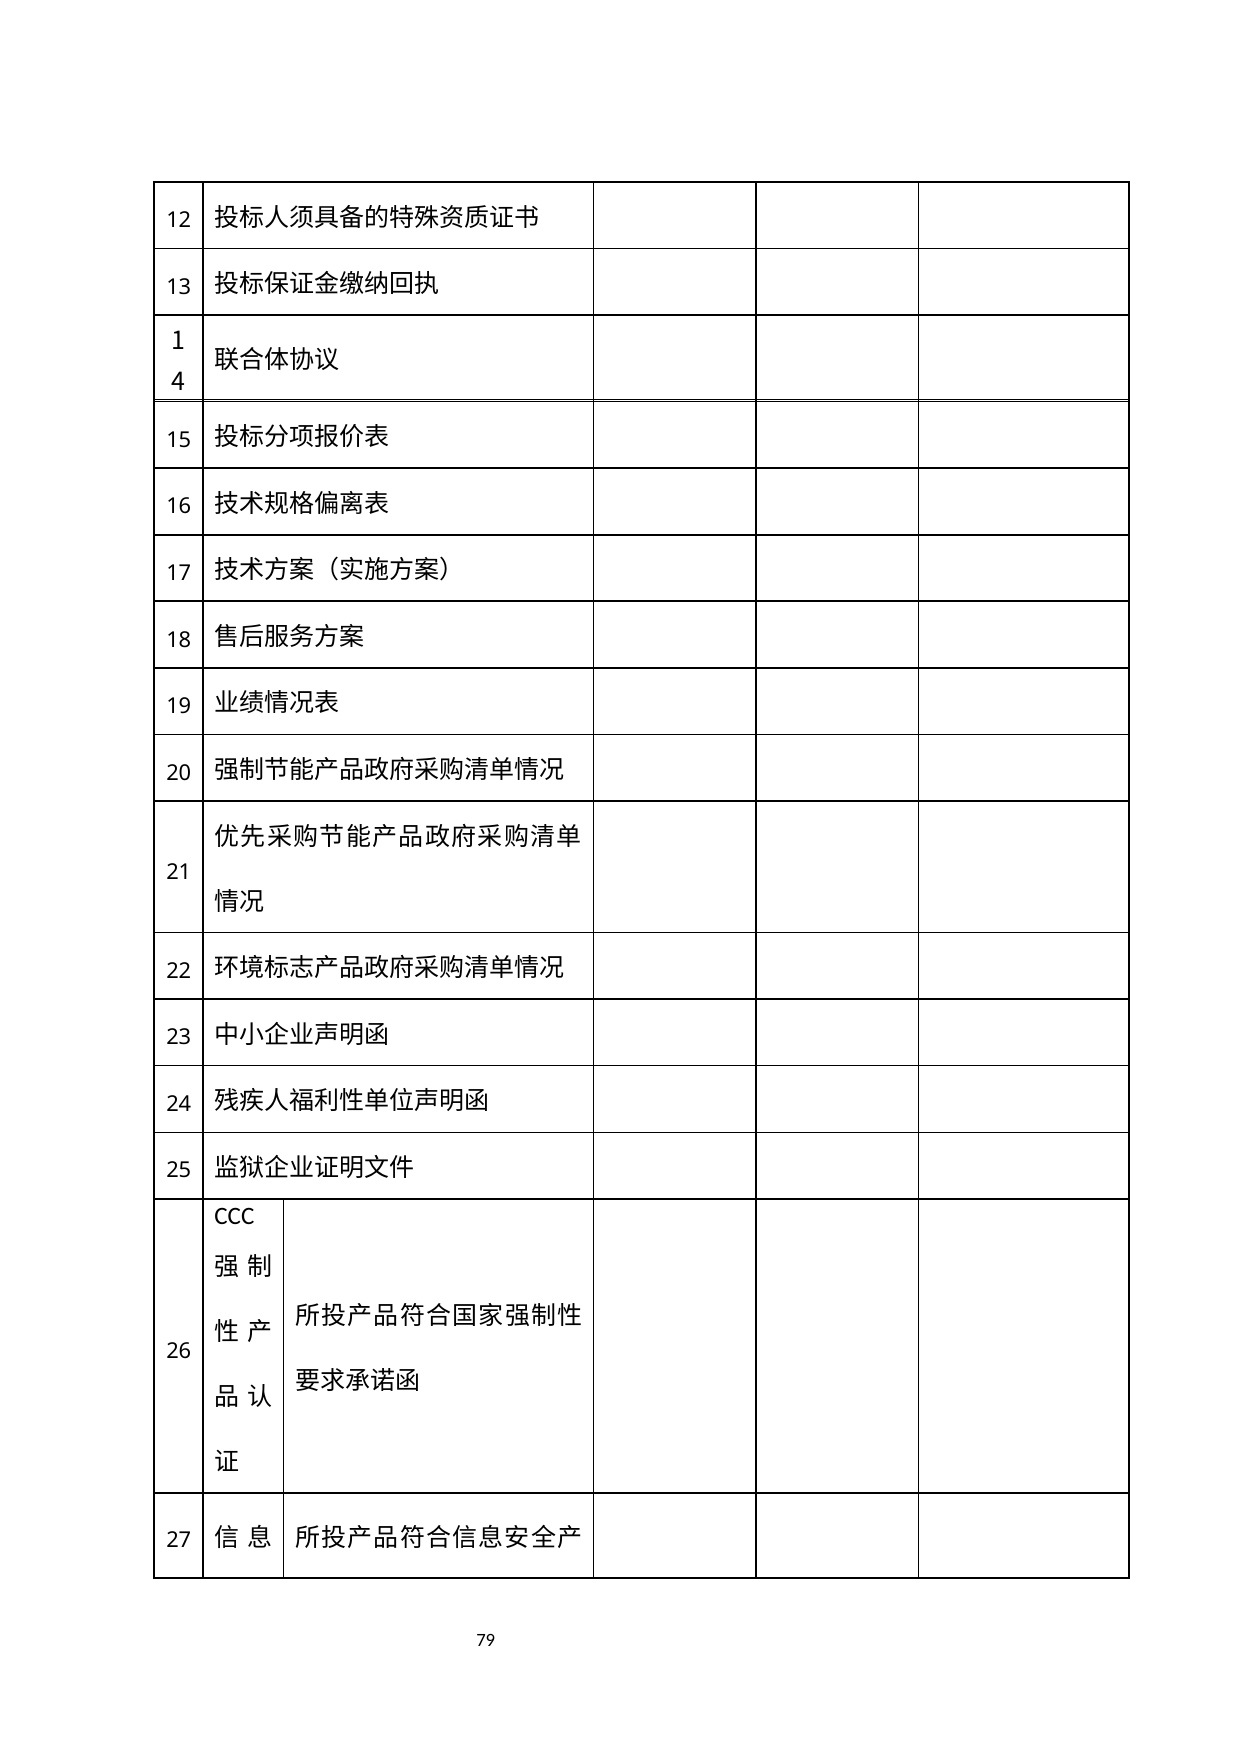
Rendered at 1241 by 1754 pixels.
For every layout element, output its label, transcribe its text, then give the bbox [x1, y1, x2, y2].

table_cell [594, 1133, 755, 1198]
table_cell [757, 1494, 918, 1577]
table_cell [919, 183, 1128, 248]
table_cell [919, 1066, 1128, 1131]
table_cell [594, 669, 755, 733]
table_cell 26 [155, 1200, 202, 1492]
table_cell 18 [155, 602, 202, 667]
table_cell [757, 735, 918, 800]
table_cell [919, 469, 1128, 534]
table_cell 17 [155, 536, 202, 600]
table_cell 14 [155, 316, 202, 399]
table_cell 联合体协议 [204, 316, 593, 399]
table_cell [919, 802, 1128, 932]
table_cell [919, 933, 1128, 998]
table_cell [594, 183, 755, 248]
table_cell 中小企业声明函 [204, 1000, 593, 1065]
table_cell 优先采购节能产品政府采购清单情况 [204, 802, 593, 932]
table_cell [594, 1066, 755, 1131]
table_cell [594, 249, 755, 314]
table_cell 投标人须具备的特殊资质证书 [204, 183, 593, 248]
table_cell [919, 1494, 1128, 1577]
table_cell 售后服务方案 [204, 602, 593, 667]
table_cell [919, 669, 1128, 733]
table_cell [594, 316, 755, 399]
table_cell 24 [155, 1066, 202, 1131]
table_cell CCC强制性产品认证 [204, 1200, 283, 1492]
table_cell 22 [155, 933, 202, 998]
table_cell [594, 933, 755, 998]
table_cell 21 [155, 802, 202, 932]
table_cell [594, 402, 755, 467]
table_cell [757, 183, 918, 248]
table_cell [919, 316, 1128, 399]
table_cell [919, 1200, 1128, 1492]
table_cell [757, 536, 918, 600]
table_cell [594, 536, 755, 600]
table_cell [757, 933, 918, 998]
table_cell [757, 669, 918, 733]
table_cell 16 [155, 469, 202, 534]
table_cell [919, 602, 1128, 667]
table_cell [594, 1000, 755, 1065]
table_cell [594, 1200, 755, 1492]
table_cell 23 [155, 1000, 202, 1065]
table_cell 12 [155, 183, 202, 248]
table_cell [757, 1066, 918, 1131]
table_cell [594, 469, 755, 534]
table_cell [757, 402, 918, 467]
table_cell 20 [155, 735, 202, 800]
table_cell [919, 735, 1128, 800]
table_cell [757, 602, 918, 667]
table_cell [919, 1000, 1128, 1065]
table_cell [757, 1133, 918, 1198]
table_cell 业绩情况表 [204, 669, 593, 733]
table_cell [919, 536, 1128, 600]
table_cell 27 [155, 1494, 202, 1577]
table_cell [757, 802, 918, 932]
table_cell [284, 1494, 593, 1577]
table_cell 技术方案（实施方案） [204, 536, 593, 600]
table_cell [919, 249, 1128, 314]
table_cell 19 [155, 669, 202, 733]
table_cell [757, 1000, 918, 1065]
table_cell [757, 316, 918, 399]
table_cell [757, 249, 918, 314]
table_cell [594, 602, 755, 667]
table_cell [594, 1494, 755, 1577]
table_cell 环境标志产品政府采购清单情况 [204, 933, 593, 998]
table_cell 投标保证金缴纳回执 [204, 249, 593, 314]
table_cell 15 [155, 402, 202, 467]
table_cell 13 [155, 249, 202, 314]
table_cell 残疾人福利性单位声明函 [204, 1066, 593, 1131]
table_cell [919, 402, 1128, 467]
table_cell [594, 802, 755, 932]
table_cell 技术规格偏离表 [204, 469, 593, 534]
table_cell 监狱企业证明文件 [204, 1133, 593, 1198]
table_cell [757, 1200, 918, 1492]
table_cell 所投产品符合国家强制性要求承诺函 [284, 1200, 593, 1492]
table_cell 强制节能产品政府采购清单情况 [204, 735, 593, 800]
table_cell [594, 735, 755, 800]
table_cell [919, 1133, 1128, 1198]
table_cell 投标分项报价表 [204, 402, 593, 467]
table_cell 信息安全产品强制性认证 [204, 1494, 283, 1577]
table_cell [757, 469, 918, 534]
table_cell 25 [155, 1133, 202, 1198]
